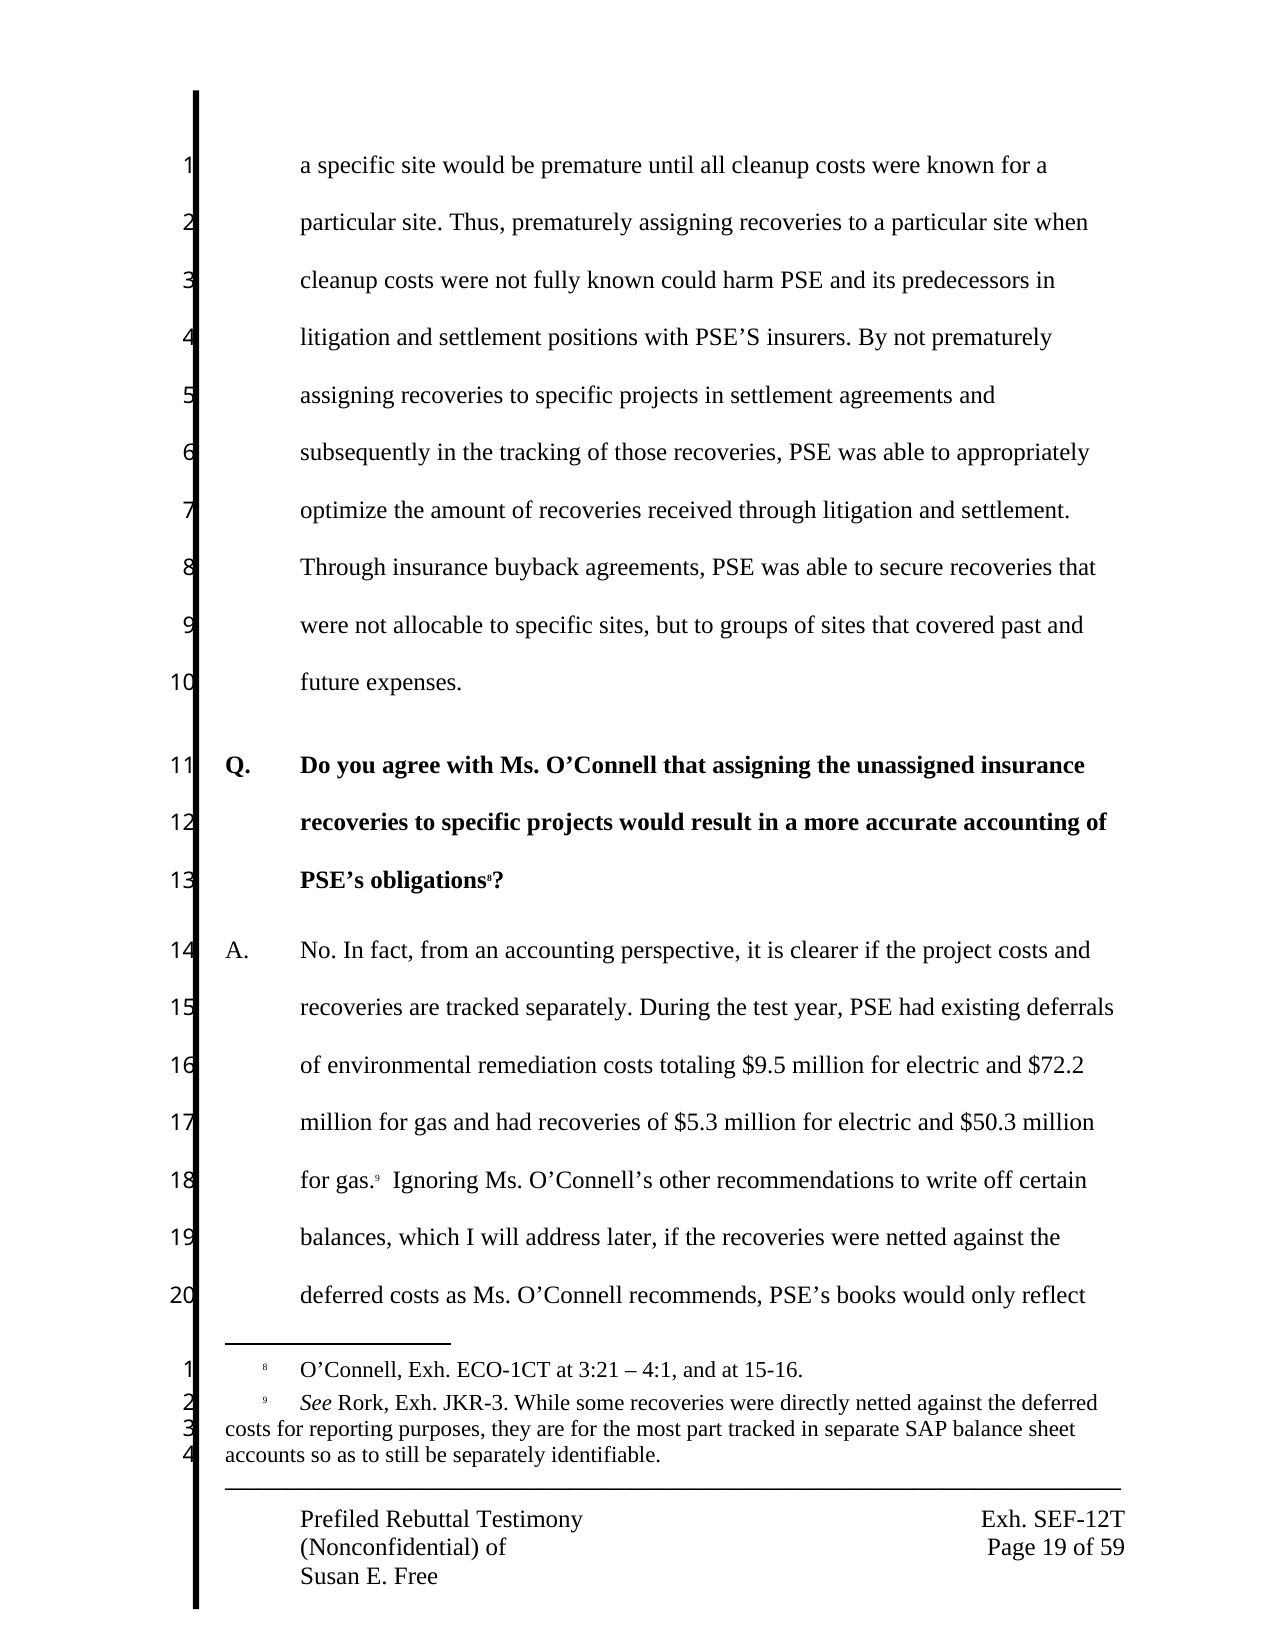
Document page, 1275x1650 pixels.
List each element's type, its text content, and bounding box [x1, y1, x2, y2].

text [225, 150, 1125, 696]
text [225, 935, 1125, 1309]
text Q. Do you agree with Ms. O’Connell that assigning the unassigned insurance recoveries to specific projects would result in a more accurate accounting of PSE’s obligations? [225, 750, 1125, 894]
